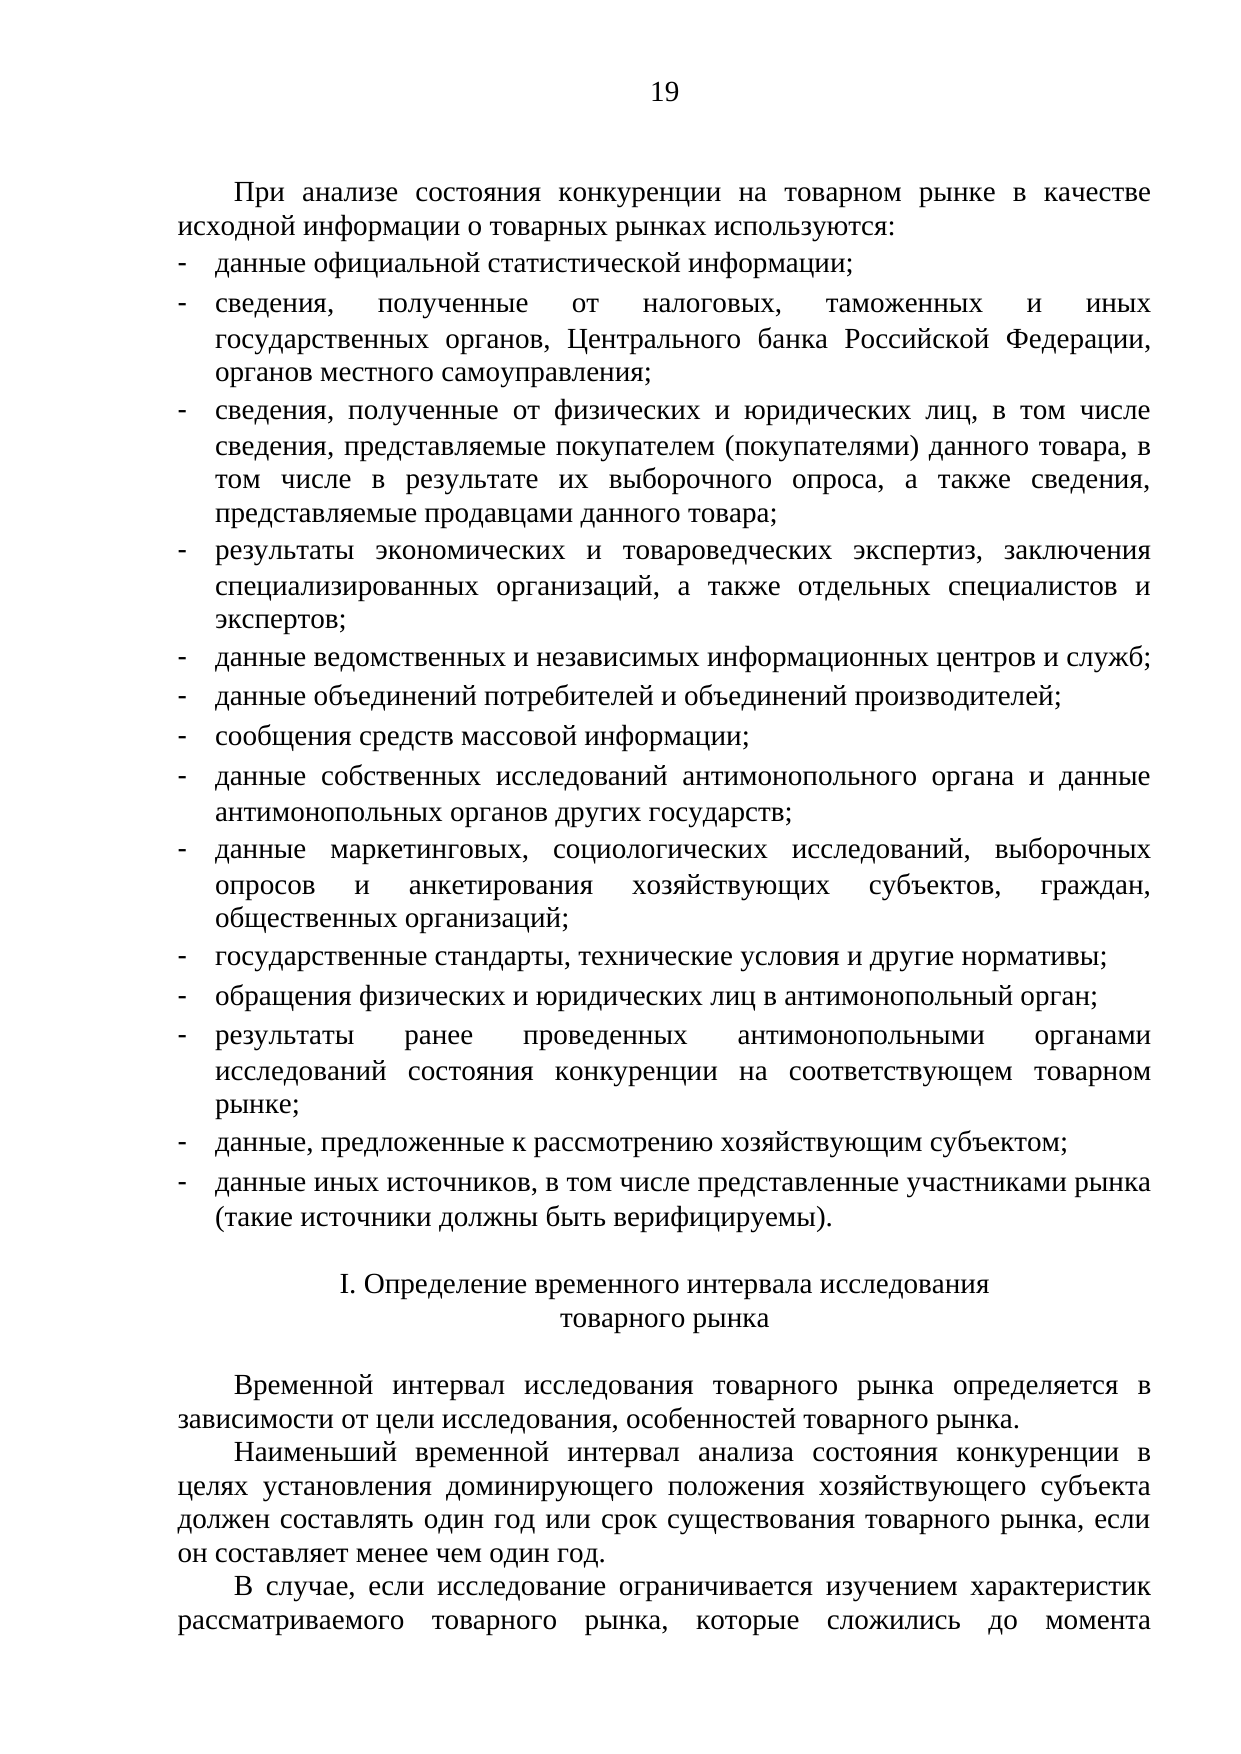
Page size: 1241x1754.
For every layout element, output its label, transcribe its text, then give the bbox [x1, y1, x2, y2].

text товарного рынка [177, 1300, 1152, 1334]
list сведения, полученные от налоговых, таможенных и иных государственных органов, Центрального банка Российской Федерации, органов местного самоуправления; [177, 281, 1152, 388]
list данные иных источников, в том числе представленные участниками рынка (такие источники должны быть верифицируемы). [177, 1160, 1152, 1233]
list результаты ранее проведенных антимонопольными органами исследований состояния конкуренции на соответствующем товарном рынке; [177, 1013, 1152, 1120]
list данные ведомственных и независимых информационных центров и служб; [177, 635, 1152, 675]
list данные маркетинговых, социологических исследований, выборочных опросов и анкетирования хозяйствующих субъектов, граждан, общественных организаций; [177, 827, 1152, 934]
text Наименьший временной интервал анализа состояния конкуренции в целях установления доминирующего положения хозяйствующего субъекта должен составлять один год или срок существования товарного рынка, если он составляет менее чем один год. [177, 1434, 1152, 1568]
list государственные стандарты, технические условия и другие нормативы; [177, 934, 1152, 974]
list обращения физических и юридических лиц в антимонопольный орган; [177, 974, 1152, 1013]
text При анализе состояния конкуренции на товарном рынке в качестве исходной информации о товарных рынках используются: [177, 174, 1152, 241]
text I. Определение временного интервала исследования [177, 1267, 1152, 1300]
list данные официальной статистической информации; [177, 241, 1152, 281]
list сведения, полученные от физических и юридических лиц, в том числе сведения, представляемые покупателем (покупателями) данного товара, в том числе в результате их выборочного опроса, а также сведения, представляемые продавцами данного товара; [177, 388, 1152, 528]
list результаты экономических и товароведческих экспертиз, заключения специализированных организаций, а также отдельных специалистов и экспертов; [177, 528, 1152, 635]
list сообщения средств массовой информации; [177, 714, 1152, 754]
text Временной интервал исследования товарного рынка определяется в зависимости от цели исследования, особенностей товарного рынка. [177, 1367, 1152, 1434]
list данные объединений потребителей и объединений производителей; [177, 675, 1152, 714]
list данные, предложенные к рассмотрению хозяйствующим субъектом; [177, 1120, 1152, 1160]
list данные собственных исследований антимонопольного органа и данные антимонопольных органов других государств; [177, 754, 1152, 827]
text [177, 1568, 1152, 1636]
